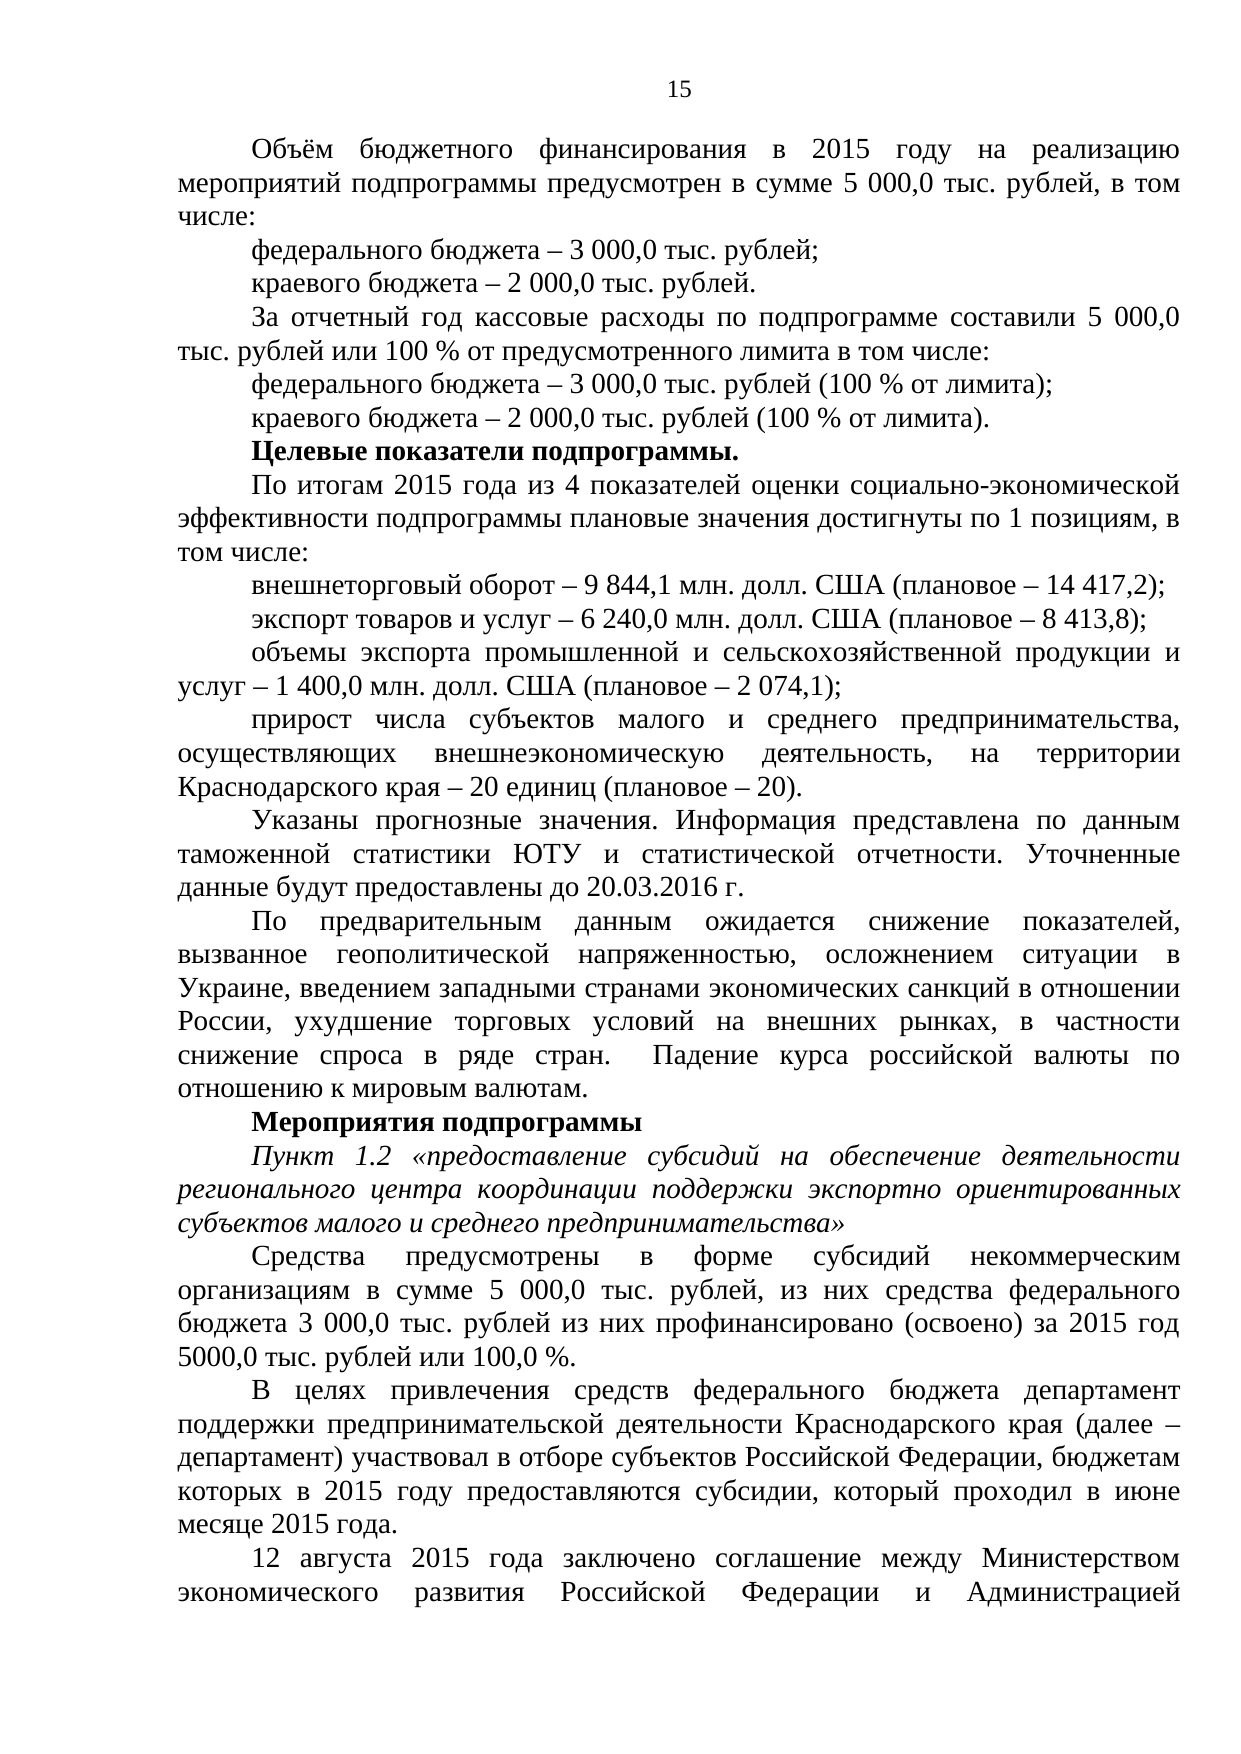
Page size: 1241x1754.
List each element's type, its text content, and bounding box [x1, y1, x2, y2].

text краевого бюджета – 2 000,0 тыс. рублей (100 % от лимита). [177, 400, 1181, 433]
text За отчетный год кассовые расходы по подпрограмме составили 5 000,0 тыс. рублей или 100 % от предусмотренного лимита в том числе: [177, 299, 1181, 366]
text прирост числа субъектов малого и среднего предпринимательства, осуществляющих внешнеэкономическую деятельность, на территории Краснодарского края – 20 единиц (плановое – 20). [177, 702, 1181, 802]
text В целях привлечения средств федерального бюджета департамент поддержки предпринимательской деятельности Краснодарского края (далее – департамент) участвовал в отборе субъектов Российской Федерации, бюджетам которых в 2015 году предоставляются субсидии, который проходил в июне месяце 2015 года. [177, 1372, 1181, 1540]
text федерального бюджета – 3 000,0 тыс. рублей (100 % от лимита); [177, 366, 1181, 400]
text По итогам 2015 года из 4 показателей оценки социально-экономической эффективности подпрограммы плановые значения достигнуты по 1 позициям, в том числе: [177, 467, 1181, 567]
text Средства предусмотрены в форме субсидий некоммерческим организациям в сумме 5 000,0 тыс. рублей, из них средства федерального бюджета 3 000,0 тыс. рублей из них профинансировано (освоено) за 2015 год 5000,0 тыс. рублей или 100,0 %. [177, 1238, 1181, 1372]
text внешнеторговый оборот – 9 844,1 млн. долл. США (плановое – 14 417,2); [177, 567, 1181, 601]
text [177, 1540, 1181, 1607]
text федерального бюджета – 3 000,0 тыс. рублей; [177, 232, 1181, 266]
text Пункт 1.2 «предоставление субсидий на обеспечение деятельности регионального центра координации поддержки экспортно ориентированных субъектов малого и среднего предпринимательства» [177, 1138, 1181, 1238]
text экспорт товаров и услуг – 6 240,0 млн. долл. США (плановое – 8 413,8); [177, 601, 1181, 634]
text краевого бюджета – 2 000,0 тыс. рублей. [177, 266, 1181, 299]
text Целевые показатели подпрограммы. [177, 433, 1181, 467]
text объемы экспорта промышленной и сельскохозяйственной продукции и услуг – 1 400,0 млн. долл. США (плановое – 2 074,1); [177, 634, 1181, 702]
text Указаны прогнозные значения. Информация представлена по данным таможенной статистики ЮТУ и статистической отчетности. Уточненные данные будут предоставлены до 20.03.2016 г. [177, 802, 1181, 903]
text Объём бюджетного финансирования в 2015 году на реализацию мероприятий подпрограммы предусмотрен в сумме 5 000,0 тыс. рублей, в том числе: [177, 131, 1181, 232]
text Мероприятия подпрограммы [177, 1104, 1181, 1138]
text По предварительным данным ожидается снижение показателей, вызванное геополитической напряженностью, осложнением ситуации в Украине, введением западными странами экономических санкций в отношении России, ухудшение торговых условий на внешних рынках, в частности снижение спроса в ряде стран. Падение курса российской валюты по отношению к мировым валютам. [177, 903, 1181, 1104]
